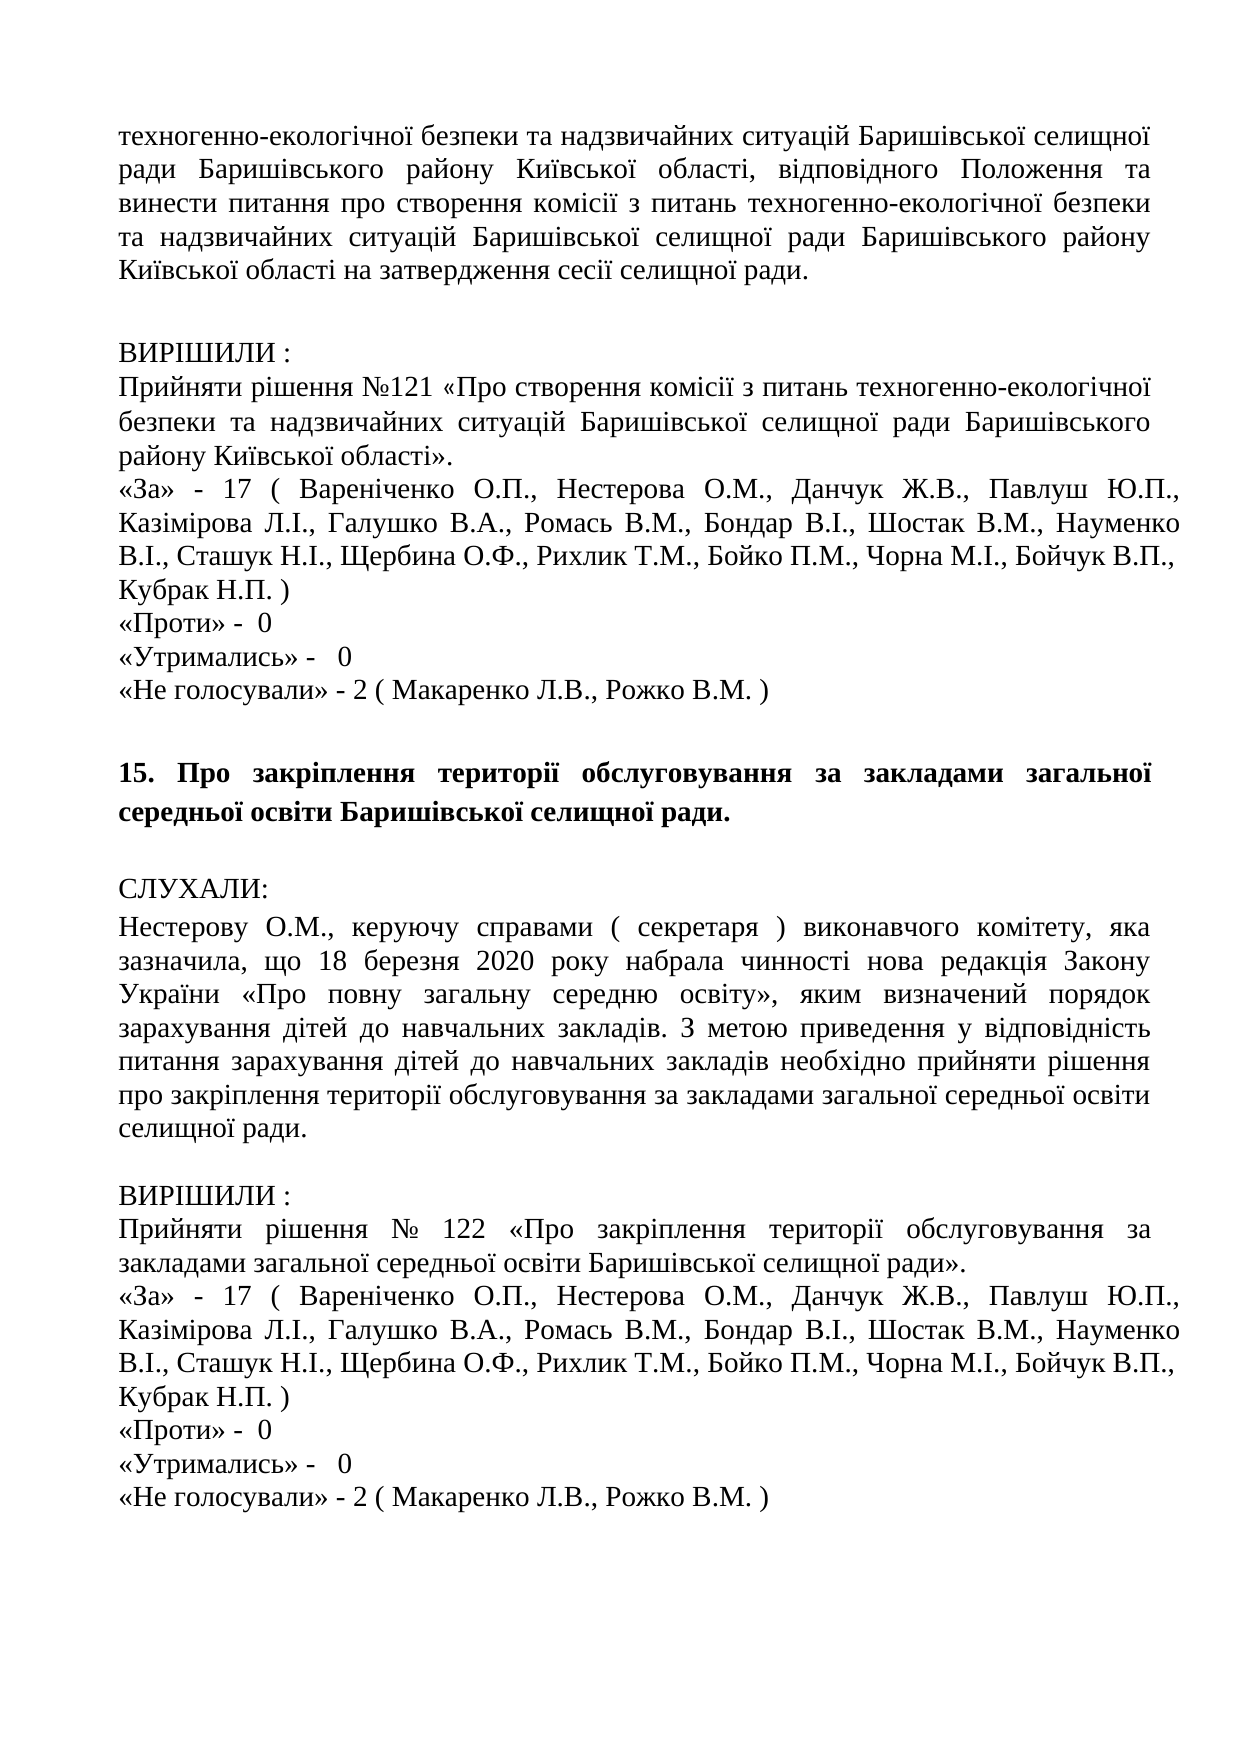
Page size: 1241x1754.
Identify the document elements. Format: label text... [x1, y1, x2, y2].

text «Утримались» - 0 [118, 639, 1181, 672]
text «Не голосували» - 2 ( Макаренко Л.В., Рожко В.М. ) [118, 1479, 1181, 1513]
list 15. Про закріплення території обслуговування за закладами загальної середньої освіти Баришівської селищної ради. [118, 755, 1152, 827]
text «За» - 17 ( Вареніченко О.П., Нестерова О.М., Данчук Ж.В., Павлуш Ю.П., Казімірова Л.І., Галушко В.А., Ромась В.М., Бондар В.І., Шостак В.М., Науменко В.І., Сташук Н.І., Щербина О.Ф., Рихлик Т.М., Бойко П.М., Чорна М.І., Бойчук В.П., [118, 1278, 1181, 1379]
text «Проти» - 0 [118, 605, 1181, 639]
list Нестерову О.М., керуючу справами ( секретаря ) виконавчого комітету, яка зазначила, що 18 березня 2020 року набрала чинності нова редакція Закону України «Про повну загальну середню освіту», яким визначений порядок зарахування дітей до навчальних закладів. З метою приведення у відповідність питання зарахування дітей до навчальних закладів необхідно прийняти рішення про закріплення території обслуговування за закладами загальної середньої освіти селищної ради. [118, 909, 1152, 1144]
text ВИРІШИЛИ : [118, 1178, 1152, 1211]
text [118, 118, 1152, 286]
text «Не голосували» - 2 ( Макаренко Л.В., Рожко В.М. ) [118, 672, 1181, 706]
text Кубрак Н.П. ) [118, 572, 1181, 605]
list СЛУХАЛИ: [118, 871, 1152, 904]
text «Утримались» - 0 [118, 1446, 1181, 1479]
text ВИРІШИЛИ : [118, 335, 1152, 368]
text «За» - 17 ( Вареніченко О.П., Нестерова О.М., Данчук Ж.В., Павлуш Ю.П., Казімірова Л.І., Галушко В.А., Ромась В.М., Бондар В.І., Шостак В.М., Науменко В.І., Сташук Н.І., Щербина О.Ф., Рихлик Т.М., Бойко П.М., Чорна М.І., Бойчук В.П., [118, 471, 1181, 572]
text «Проти» - 0 [118, 1412, 1181, 1446]
text Кубрак Н.П. ) [118, 1379, 1181, 1412]
text Прийняти рішення №121 «Про створення комісії з питань техногенно-екологічної безпеки та надзвичайних ситуацій Баришівської селищної ради Баришівського району Київської області». [118, 368, 1152, 471]
list Прийняти рішення № 122 «Про закріплення території обслуговування за закладами загальної середньої освіти Баришівської селищної ради». [118, 1211, 1152, 1278]
